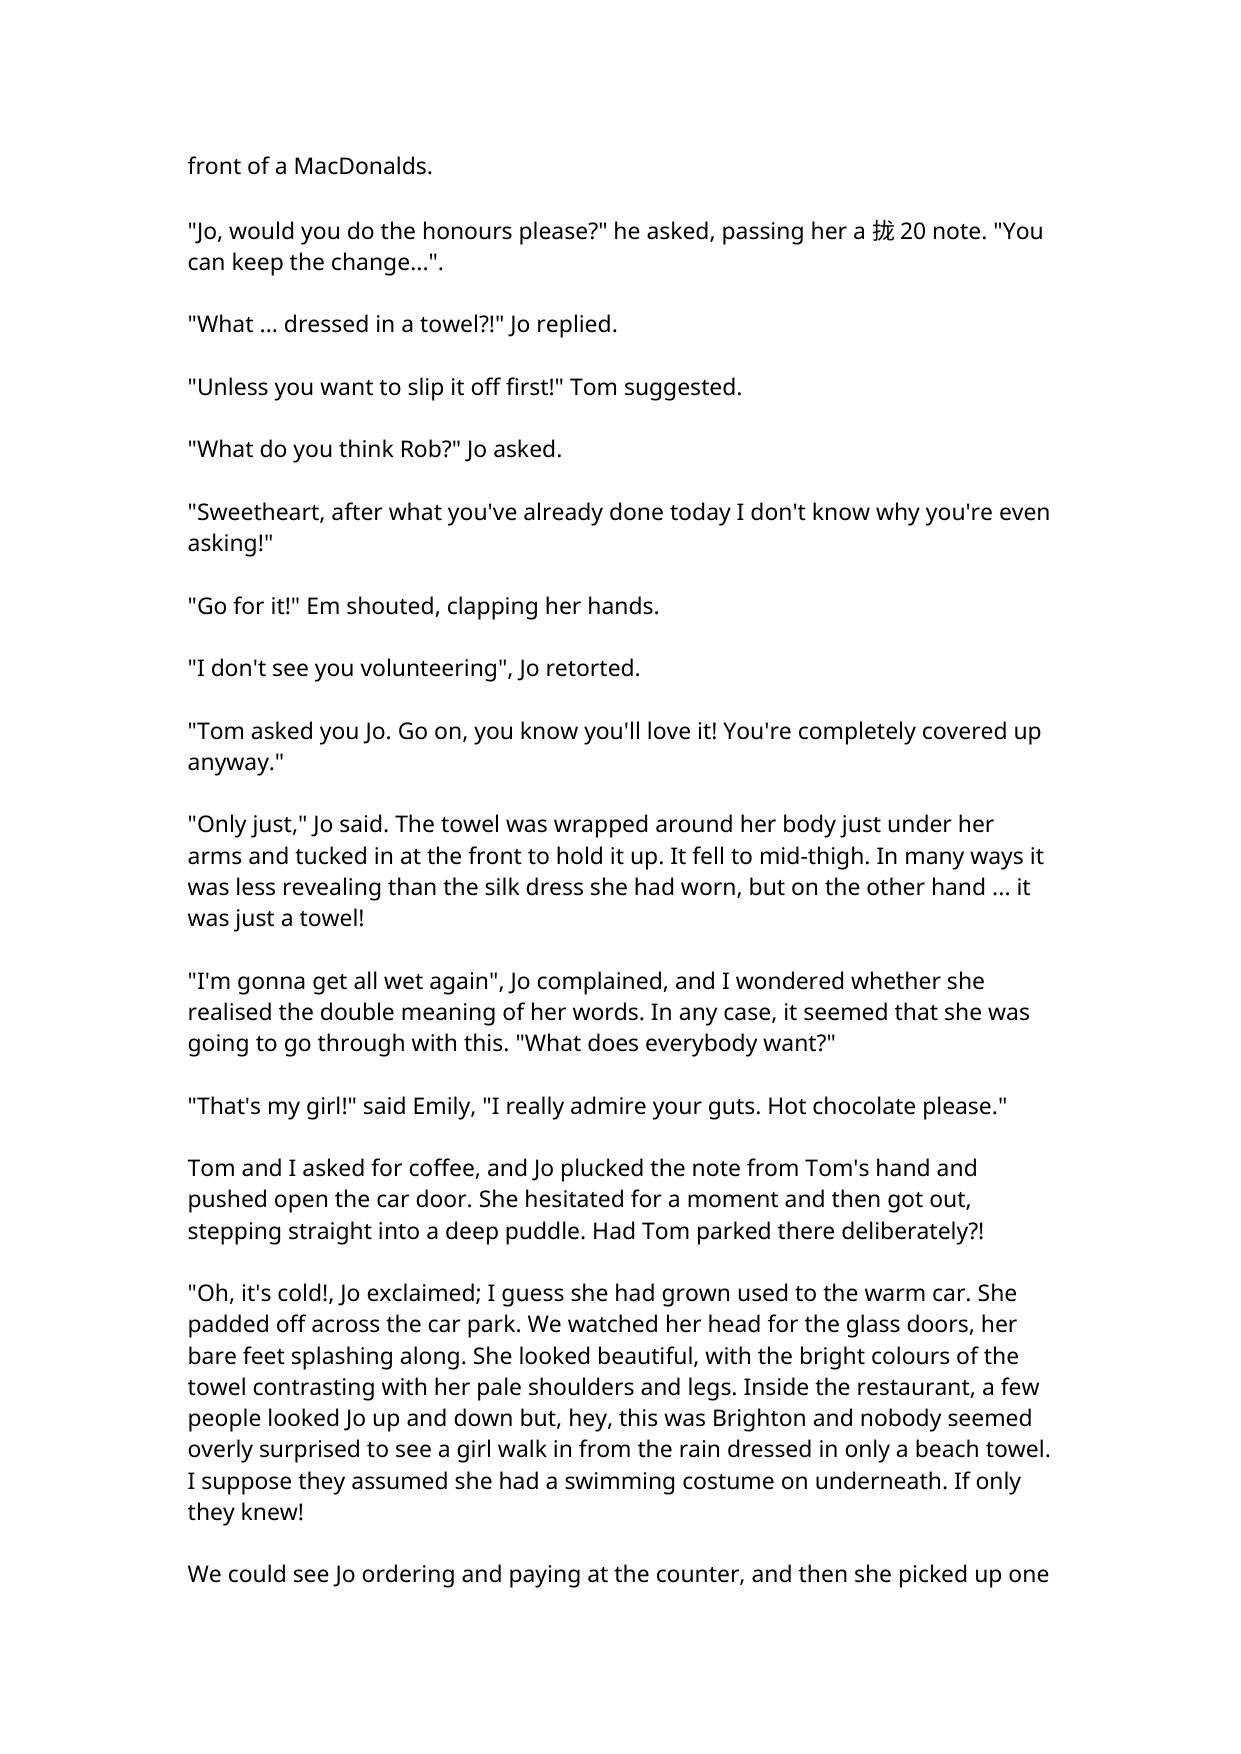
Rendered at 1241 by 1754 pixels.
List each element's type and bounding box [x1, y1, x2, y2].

text [187, 150, 1053, 1589]
